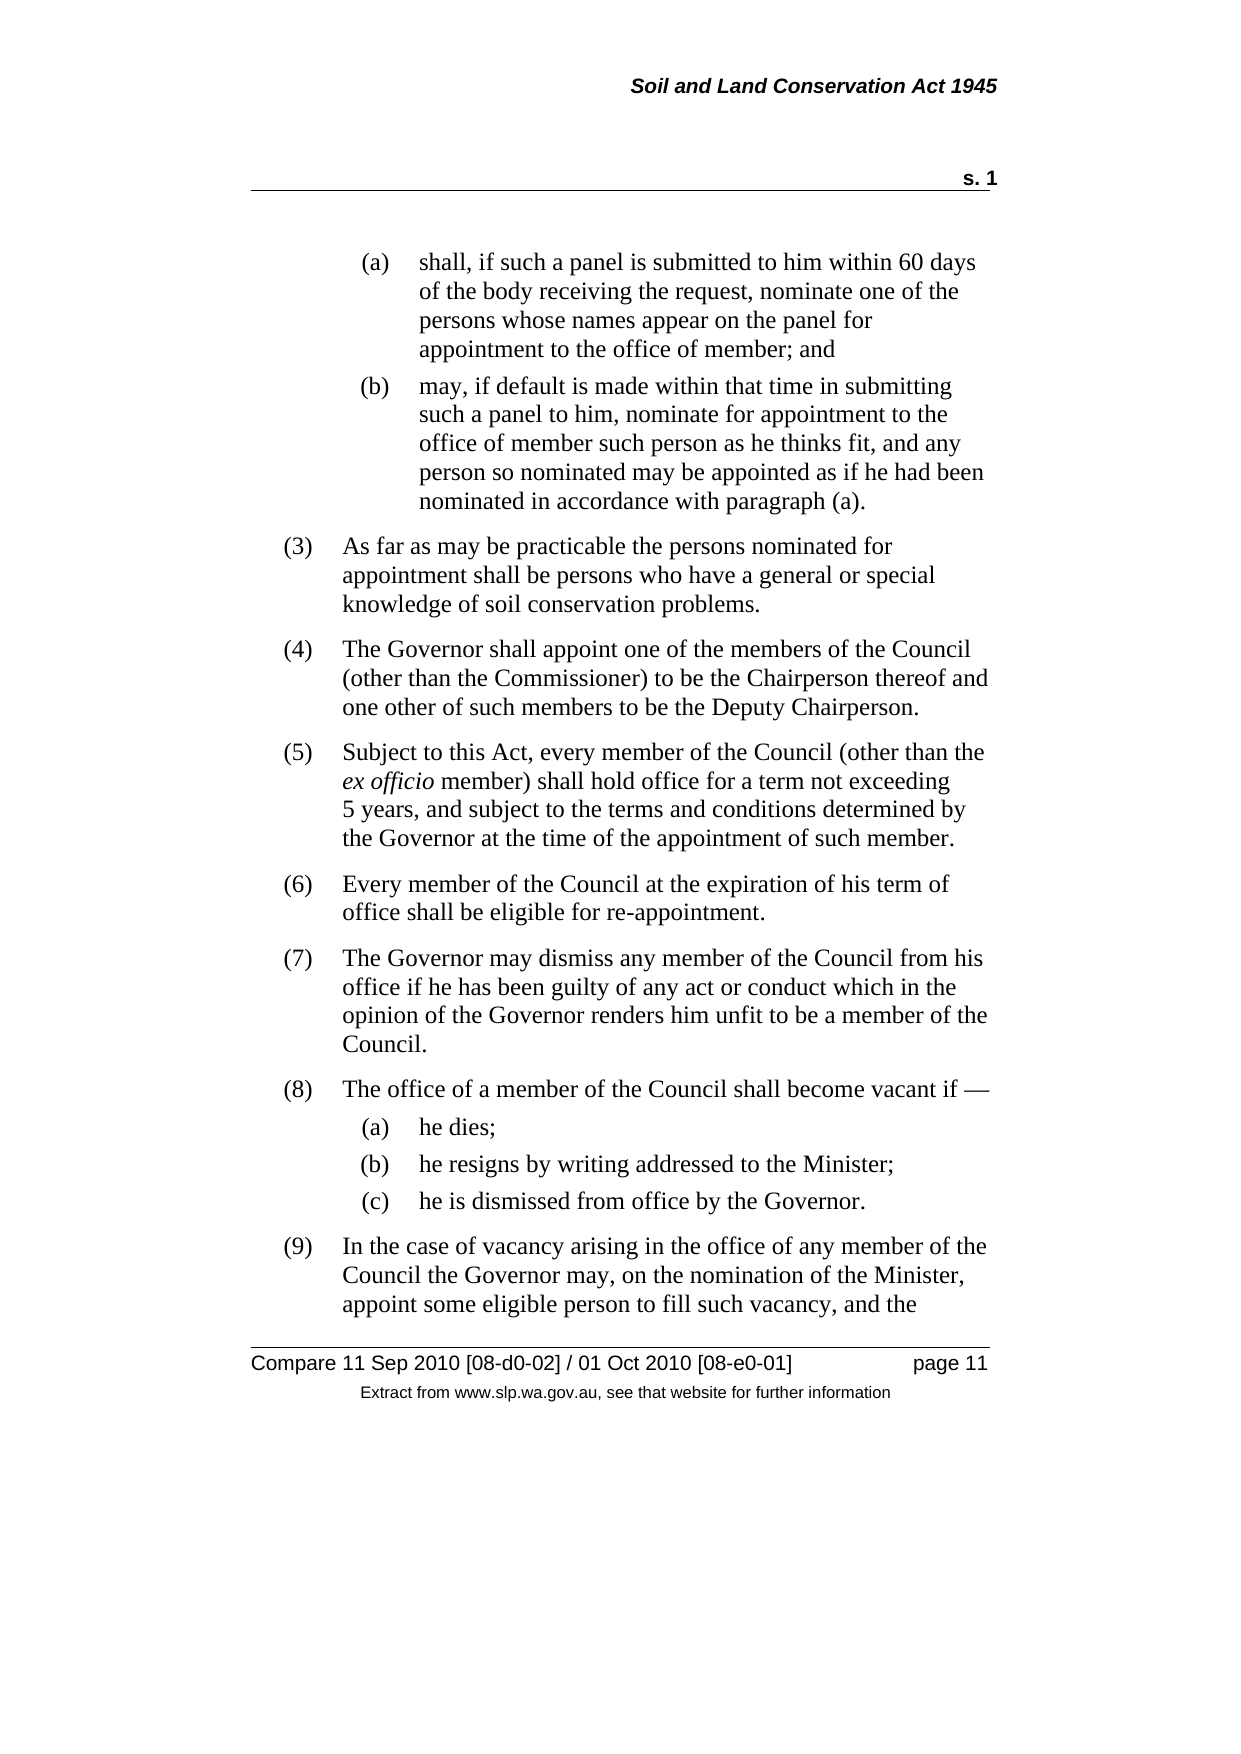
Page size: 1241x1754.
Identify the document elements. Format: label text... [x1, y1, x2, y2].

text (a) shall, if such a panel is submitted to him within 60 days of the body receiving the request, nominate one of the persons whose names appear on the panel for appointment to the office of member; and [251, 247, 990, 362]
text (a) he dies; [251, 1112, 990, 1140]
text (4) The Governor shall appoint one of the members of the Council (other than the Commissioner) to be the Chairperson thereof and one other of such members to be the Deputy Chairperson. [251, 634, 990, 720]
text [251, 1231, 990, 1317]
text (b) he resigns by writing addressed to the Minister; [251, 1149, 990, 1177]
text (5) Subject to this Act, every member of the Council (other than the ex officio member) shall hold office for a term not exceeding 5 years, and subject to the terms and conditions determined by the Governor at the time of the appointment of such member. [251, 737, 990, 852]
text (8) The office of a member of the Council shall become vacant if — [251, 1074, 990, 1103]
text (b) may, if default is made within that time in submitting such a panel to him, nominate for appointment to the office of member such person as he thinks fit, and any person so nominated may be appointed as if he had been nominated in accordance with paragraph (a). [251, 371, 990, 514]
text (3) As far as may be practicable the persons nominated for appointment shall be persons who have a general or special knowledge of soil conservation problems. [251, 531, 990, 617]
text (6) Every member of the Council at the expiration of his term of office shall be eligible for re-appointment. [251, 869, 990, 926]
text (c) he is dismissed from office by the Governor. [251, 1186, 990, 1214]
text (7) The Governor may dismiss any member of the Council from his office if he has been guilty of any act or conduct which in the opinion of the Governor renders him unfit to be a member of the Council. [251, 943, 990, 1058]
